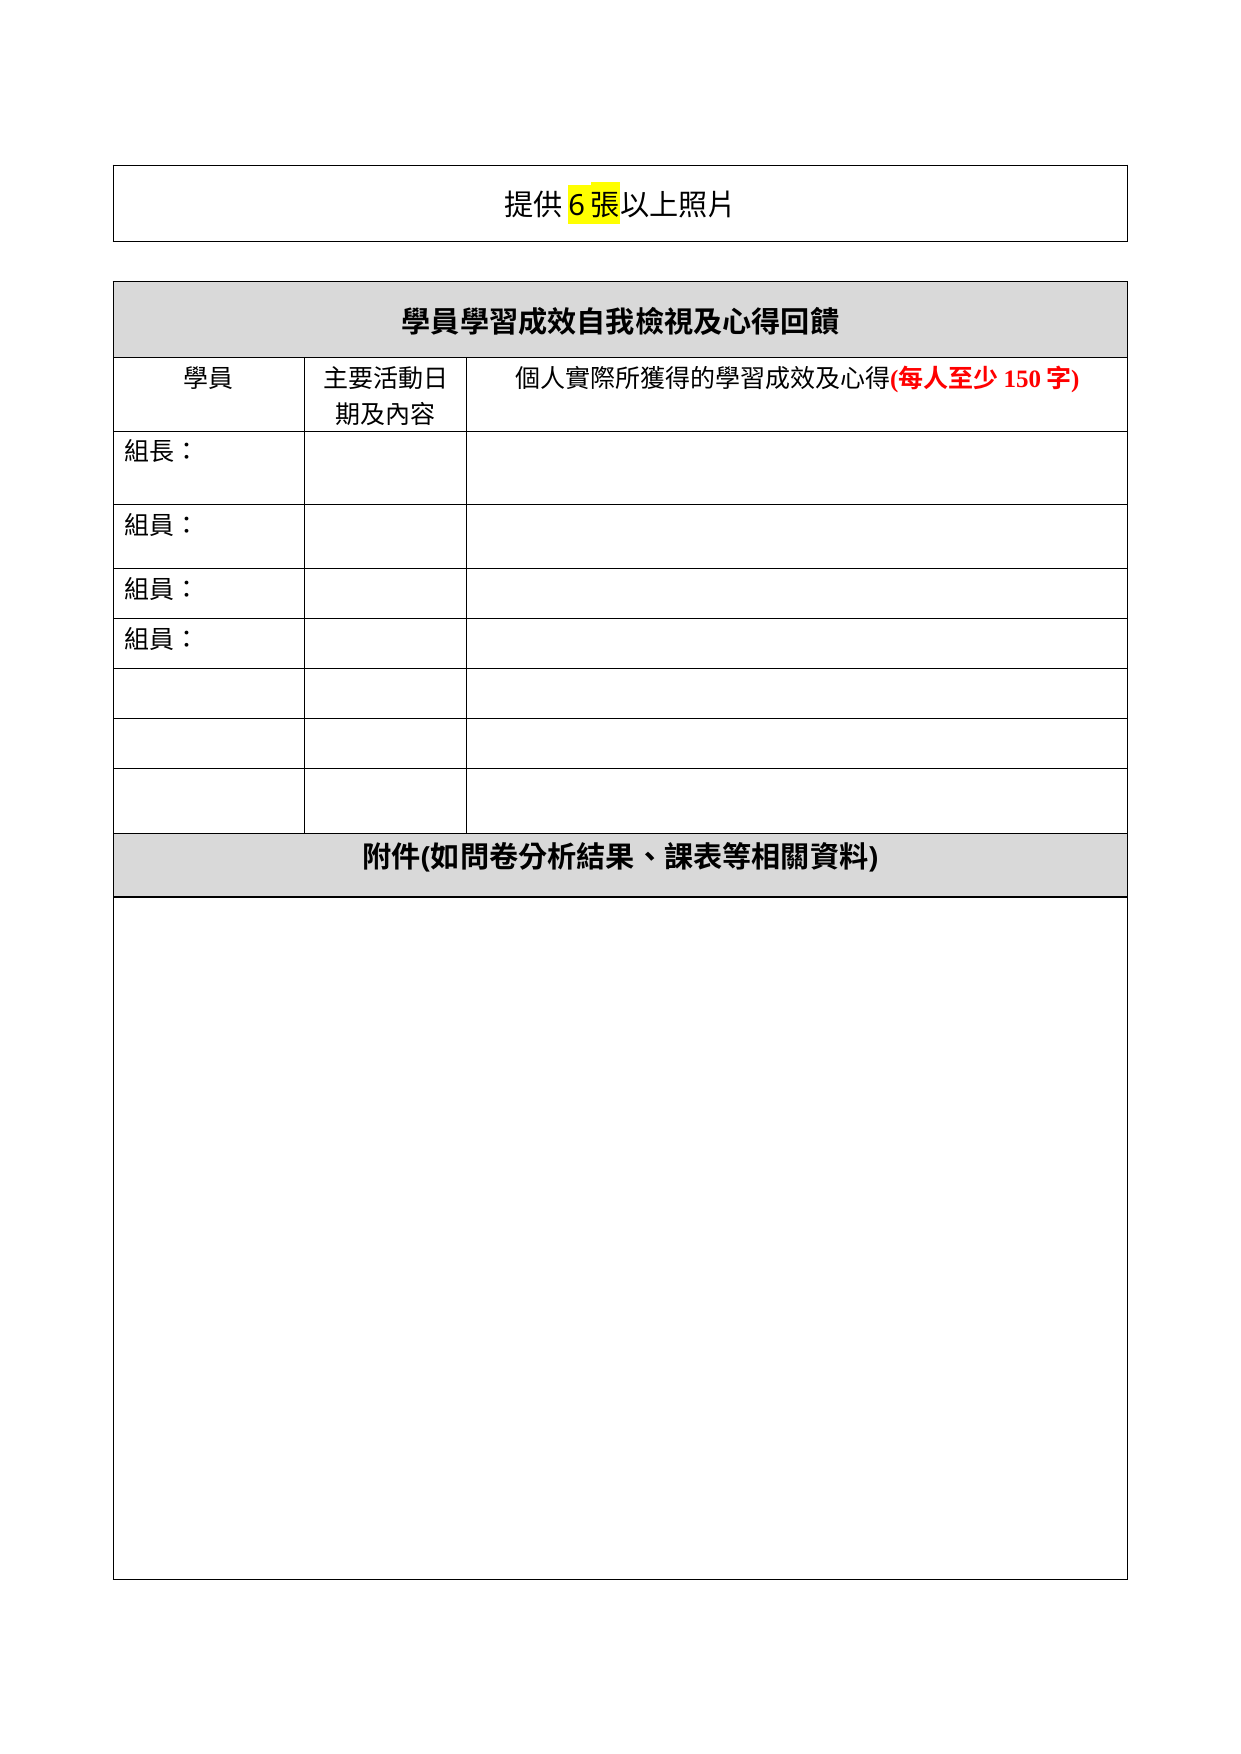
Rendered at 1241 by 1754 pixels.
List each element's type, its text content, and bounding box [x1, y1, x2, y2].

table_cell [305, 432, 466, 504]
table_cell [305, 719, 466, 768]
table_cell 提供6張以上照片 [114, 166, 1127, 241]
table_cell [114, 769, 304, 832]
table_cell [467, 719, 1127, 768]
table_cell 主要活動日期及內容 [305, 358, 466, 431]
table_cell [467, 569, 1127, 618]
table_cell 個人實際所獲得的學習成效及心得(每人至少150字) [467, 358, 1127, 431]
table_cell [467, 432, 1127, 504]
table_cell [305, 619, 466, 668]
table_cell 組員： [114, 505, 304, 568]
table_cell [305, 505, 466, 568]
table_cell 附件(如問卷分析結果、課表等相關資料) [114, 834, 1127, 896]
table_header 學員學習成效自我檢視及心得回饋 [114, 282, 1127, 357]
table_cell 組員： [114, 619, 304, 668]
table_cell [114, 898, 1127, 1579]
table_cell [467, 669, 1127, 718]
table_cell [305, 569, 466, 618]
table_cell 組員： [114, 569, 304, 618]
table_cell 組長： [114, 432, 304, 504]
table_cell [467, 505, 1127, 568]
table_cell [114, 719, 304, 768]
table_cell [467, 769, 1127, 832]
table_cell [467, 619, 1127, 668]
table_cell [305, 669, 466, 718]
table_cell [305, 769, 466, 832]
table_cell [114, 669, 304, 718]
table_cell 學員 [114, 358, 304, 431]
